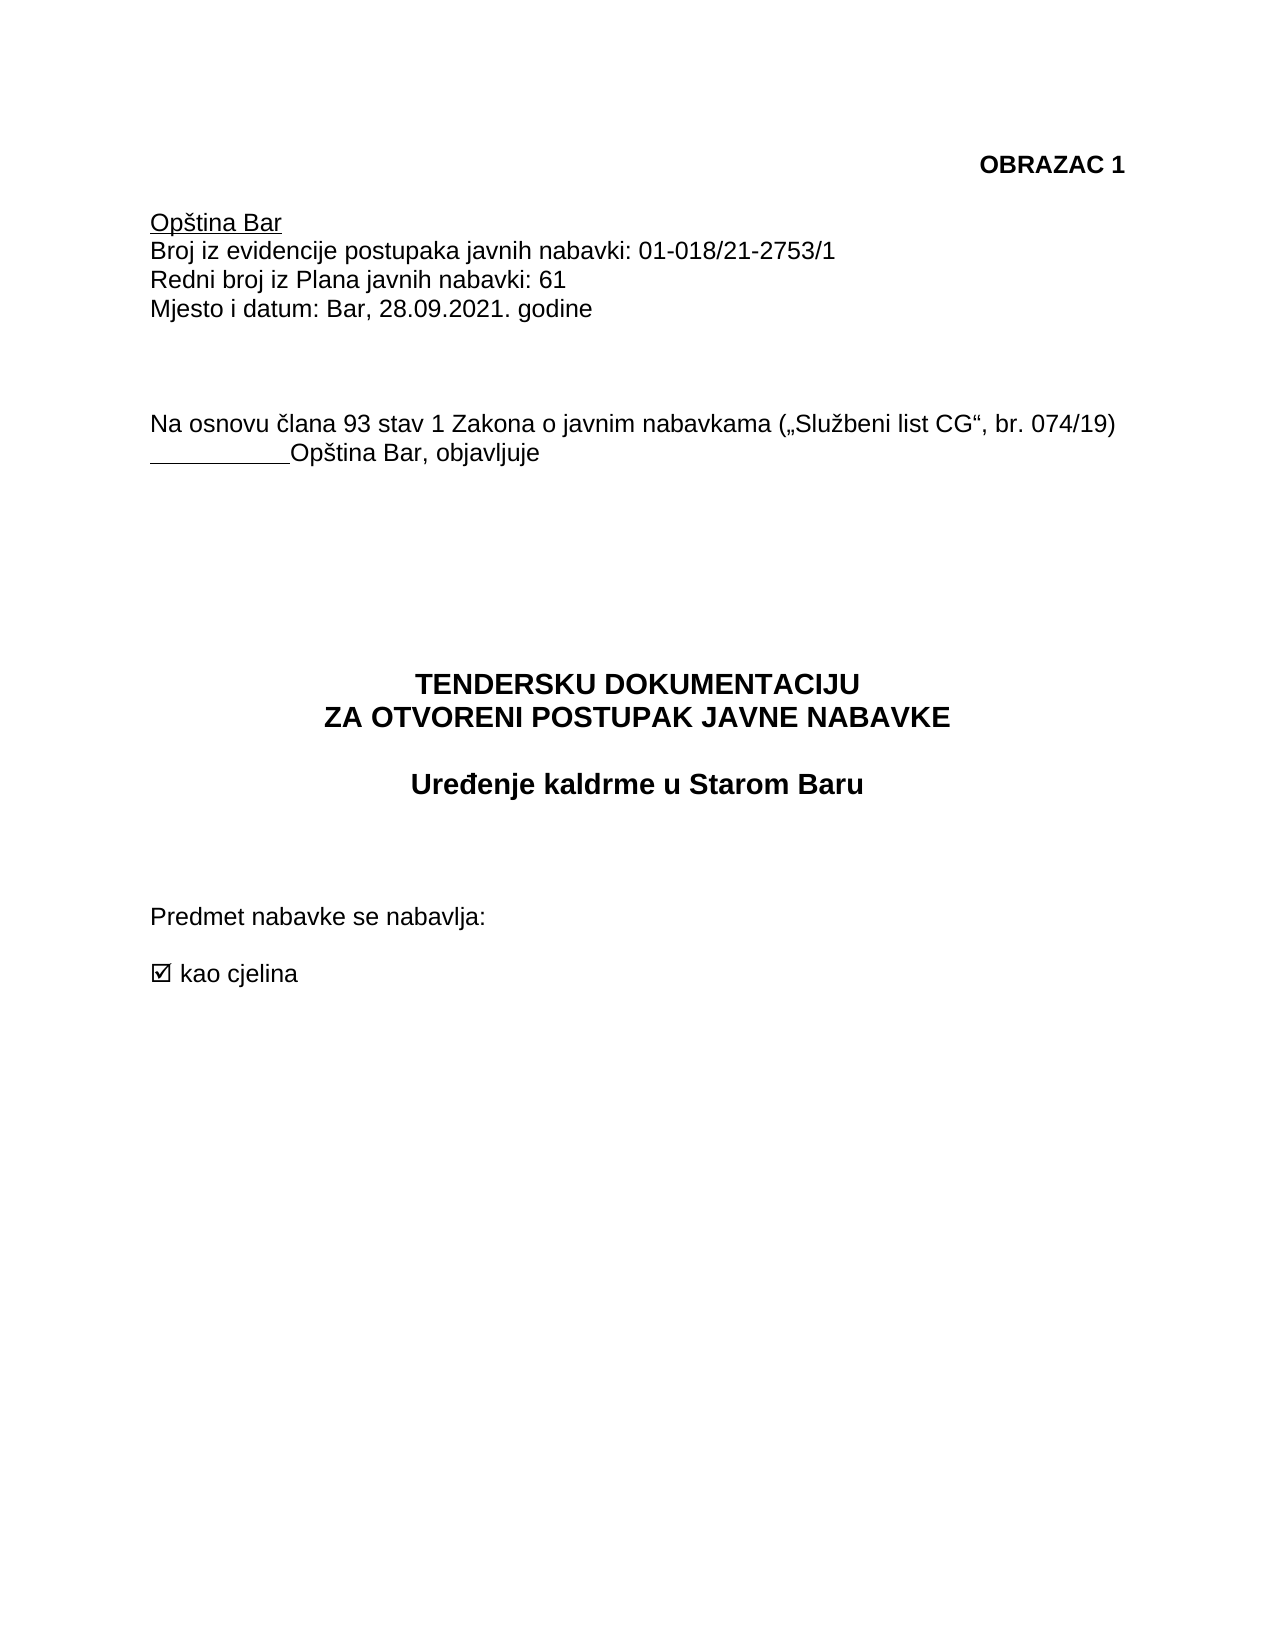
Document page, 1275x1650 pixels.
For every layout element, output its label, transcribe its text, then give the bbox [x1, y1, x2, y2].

text ZA OTVORENI POSTUPAK JAVNE NABAVKE [150, 700, 1125, 734]
text Uređenje kaldrme u Starom Baru [150, 767, 1125, 801]
text kao cjelina [150, 959, 1125, 988]
text Predmet nabavke se nabavlja: [150, 902, 1125, 930]
text Opština Bar [150, 207, 1125, 236]
text Mjesto i datum: Bar, 28.09.2021. godine [150, 294, 1125, 322]
text Na osnovu člana 93 stav 1 Zakona o javnim nabavkama („Službeni list CG“, br. 074/19) Opština Bar, objavljuje [150, 409, 1125, 466]
text Broj iz evidencije postupaka javnih nabavki: 01-018/21-2753/1 [150, 236, 1125, 265]
text Redni broj iz Plana javnih nabavki: 61 [150, 265, 1125, 294]
text OBRAZAC 1 [150, 150, 1125, 179]
text TENDERSKU DOKUMENTACIJU [150, 667, 1125, 700]
